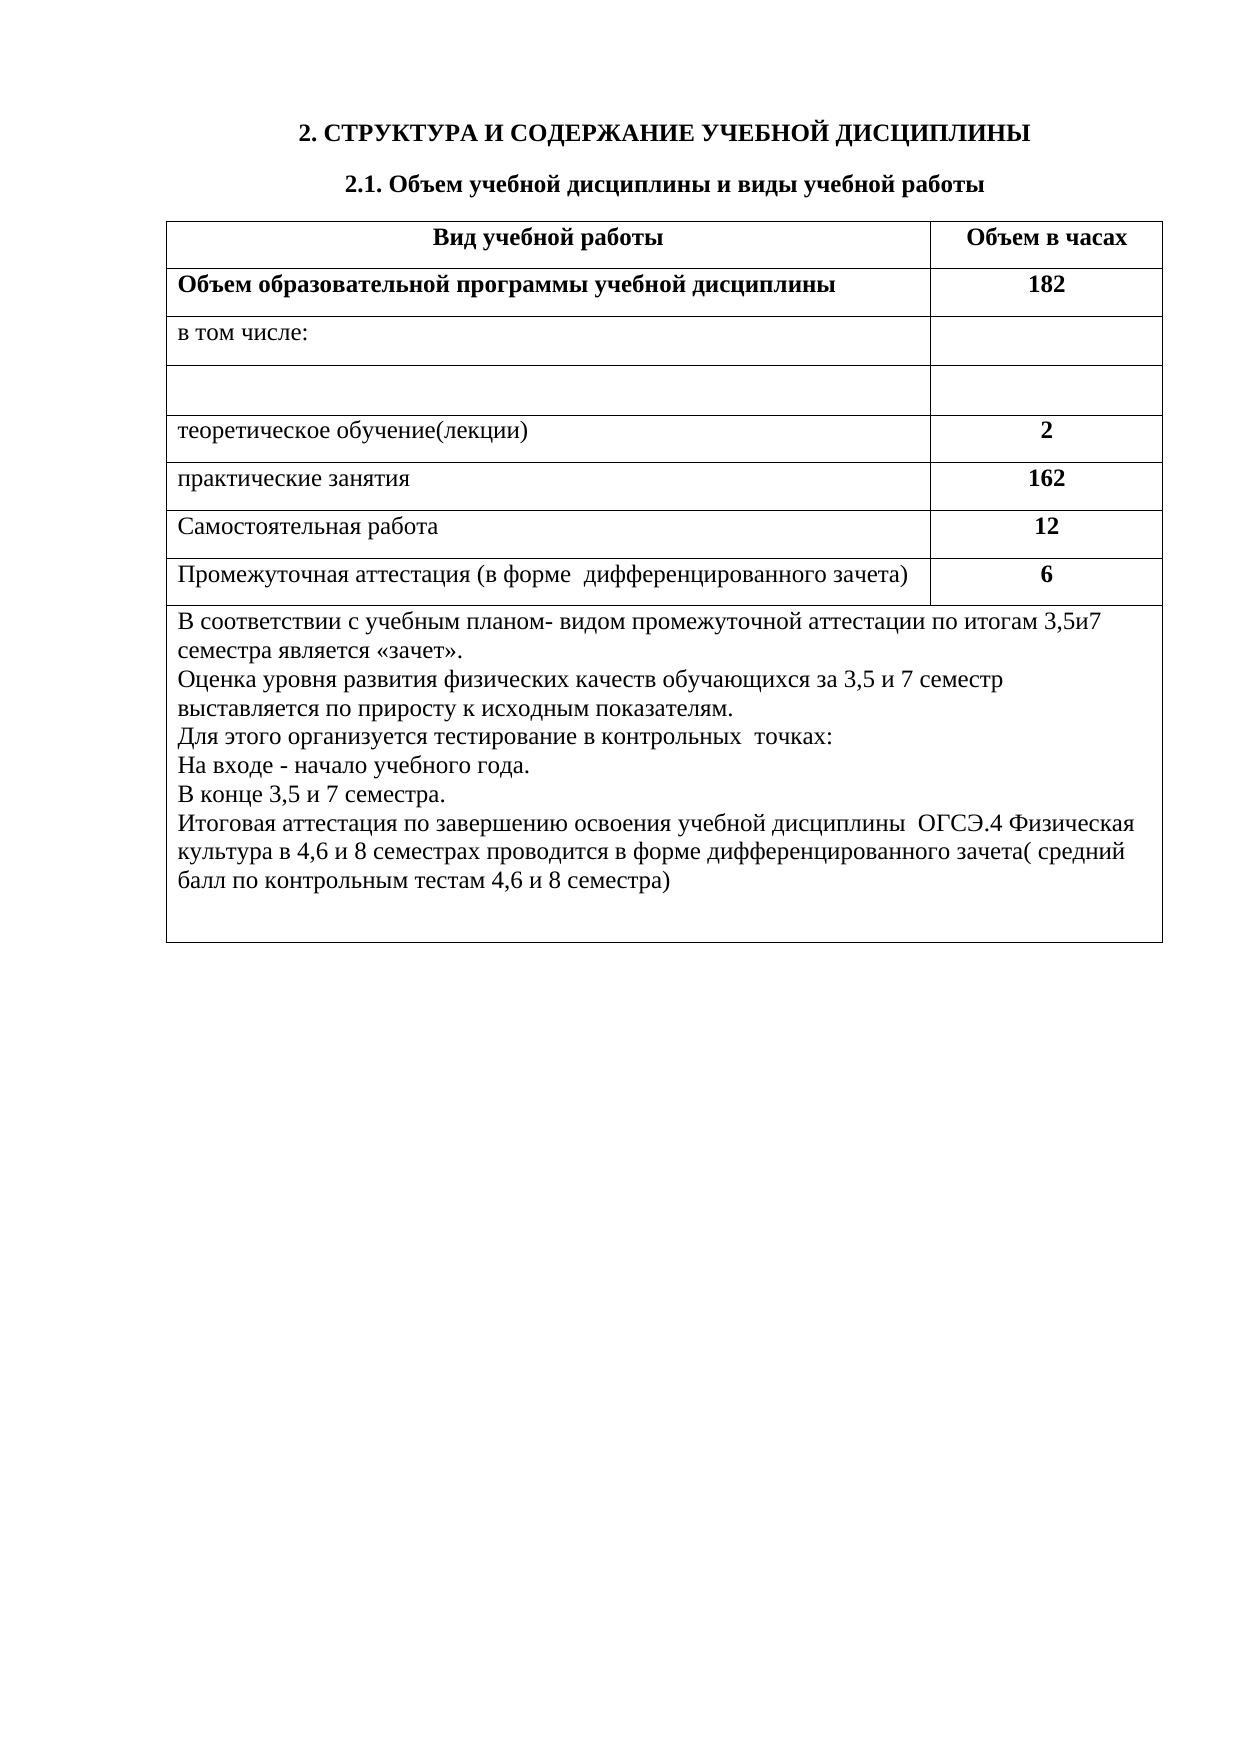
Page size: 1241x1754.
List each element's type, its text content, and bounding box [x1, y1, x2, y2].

table_cell 162 [931, 463, 1162, 510]
table_cell 2 [931, 416, 1162, 462]
table_cell Промежуточная аттестация (в форме дифференцированного зачета) [167, 559, 930, 605]
table_cell Объем образовательной программы учебной дисциплины [167, 269, 930, 316]
table_cell 6 [931, 559, 1162, 605]
table_cell в том числе: [167, 317, 930, 365]
table_cell теоретическое обучение(лекции) [167, 416, 930, 462]
table_cell практические занятия [167, 463, 930, 510]
table_header Вид учебной работы [167, 222, 930, 268]
table_cell Самостоятельная работа [167, 511, 930, 558]
text 2.1. Объем учебной дисциплины и виды учебной работы [177, 169, 1152, 198]
table_cell 12 [931, 511, 1162, 558]
table_header Объем в часах [931, 222, 1162, 268]
table_cell 182 [931, 269, 1162, 316]
text 2. СТРУКТУРА И СОДЕРЖАНИЕ УЧЕБНОЙ ДИСЦИПЛИНЫ [177, 118, 1152, 147]
table_cell [931, 366, 1162, 414]
table_cell В соответствии с учебным планом- видом промежуточной аттестации по итогам 3,5и7 семестра является «зачет». Оценка уровня развития физических качеств обучающихся за 3,5 и 7 семестр выставляется по приросту к исходным показателям. Для этого организуется тестирование в контрольных точках: На входе - начало учебного года. В конце 3,5 и 7 семестра. Итоговая аттестация по завершению освоения учебной дисциплины ОГСЭ.4 Физическая культура в 4,6 и 8 семестрах проводится в форме дифференцированного зачета( средний балл по контрольным тестам 4,6 и 8 семестра) [167, 606, 1162, 942]
table_cell [931, 317, 1162, 365]
table_cell [167, 366, 930, 414]
